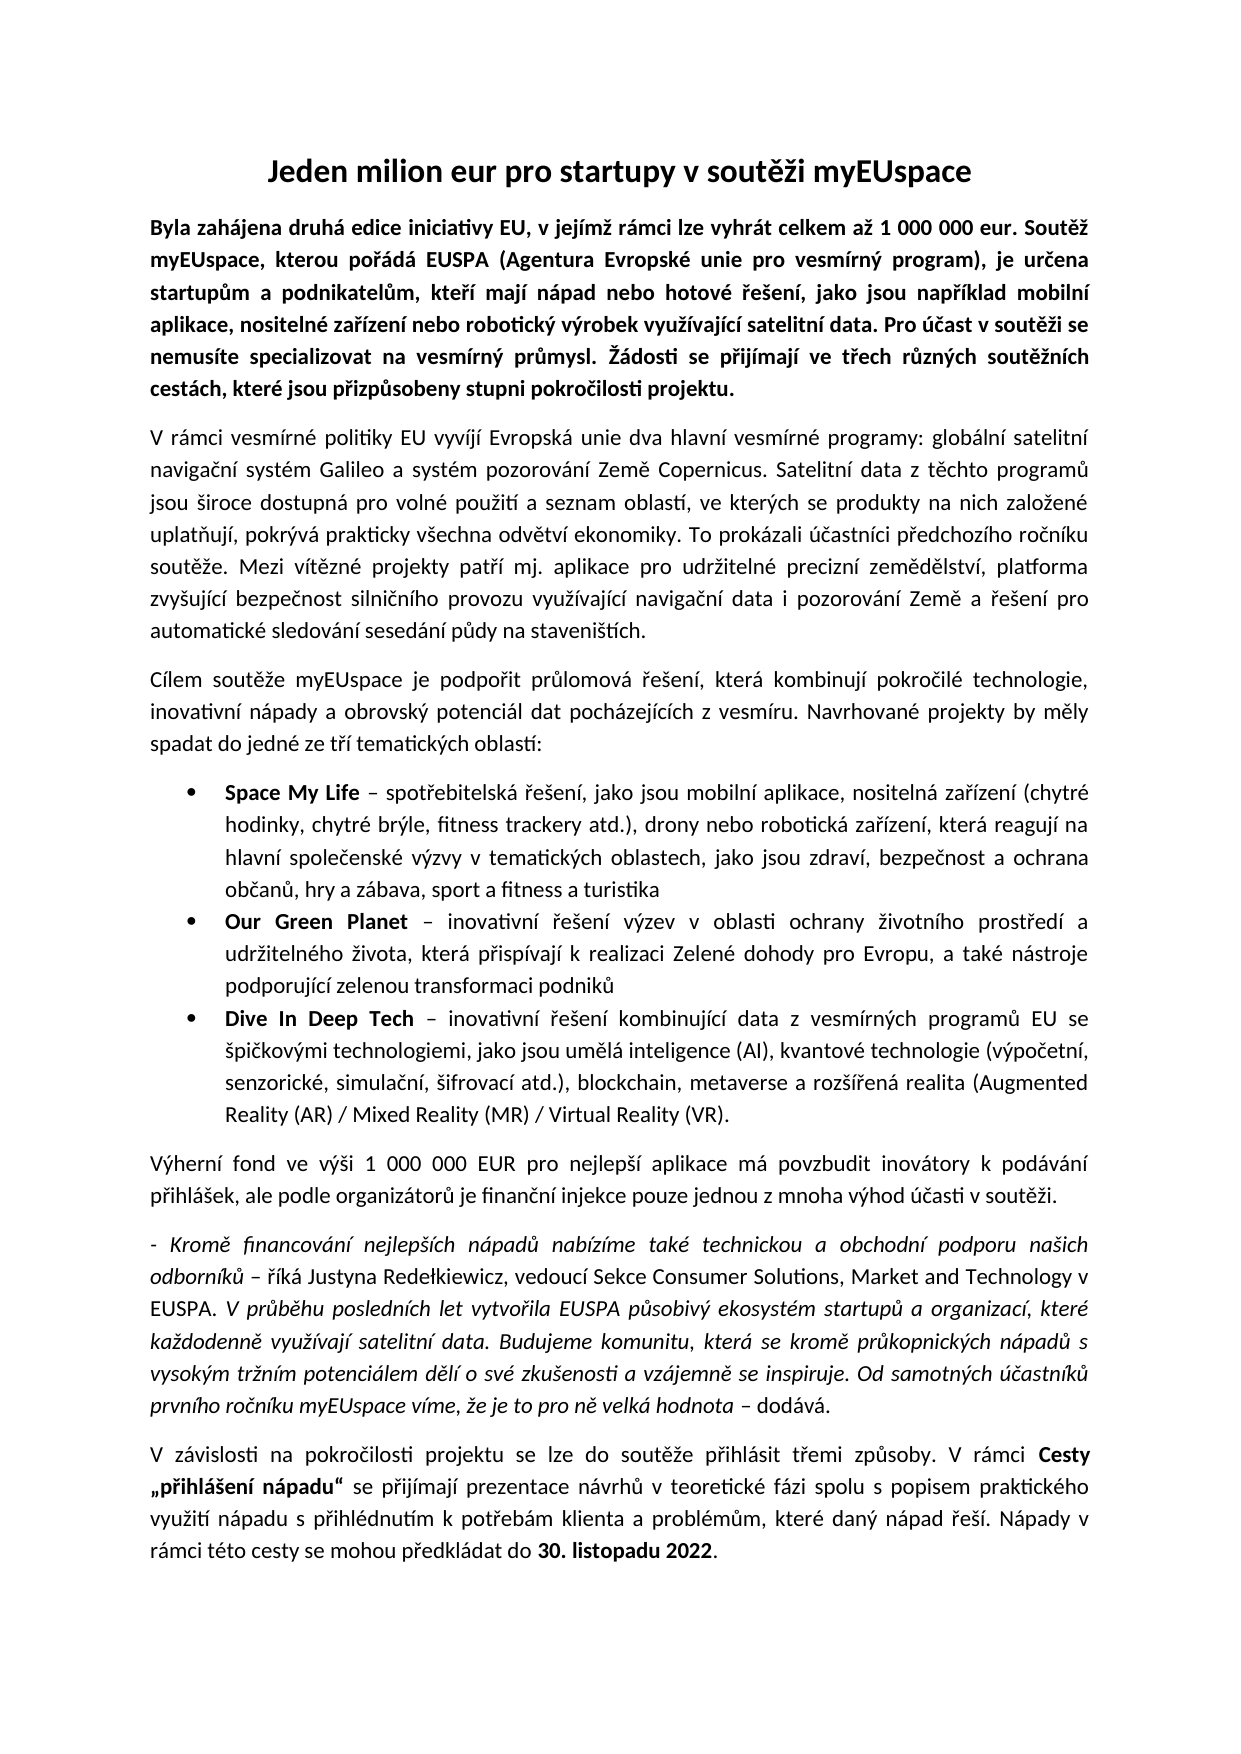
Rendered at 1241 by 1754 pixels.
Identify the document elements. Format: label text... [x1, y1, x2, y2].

text V závislosti na pokročilosti projektu se lze do soutěže přihlásit třemi způsoby. V rámci Cesty „přihlášení nápadu“ se přijímají prezentace návrhů v teoretické fázi spolu s popisem praktického využití nápadu s přihlédnutím k potřebám klienta a problémům, které daný nápad řeší. Nápady v rámci této cesty se mohou předkládat do 30. listopadu 2022. [150, 1440, 1090, 1564]
text - Kromě financování nejlepších nápadů nabízíme také technickou a obchodní podporu našich odborníků – říká Justyna Redełkiewicz, vedoucí Sekce Consumer Solutions, Market and Technology v EUSPA. V průběhu posledních let vytvořila EUSPA působivý ekosystém startupů a organizací, které každodenně využívají satelitní data. Budujeme komunitu, která se kromě průkopnických nápadů s vysokým tržním potenciálem dělí o své zkušenosti a vzájemně se inspiruje. Od samotných účastníků prvního ročníku myEUspace víme, že je to pro ně velká hodnota – dodává. [150, 1230, 1090, 1419]
list Our Green Planet – inovativní řešení výzev v oblasti ochrany životního prostředí a udržitelného života, která přispívají k realizaci Zelené dohody pro Evropu, a také nástroje podporující zelenou transformaci podniků [187, 907, 1090, 999]
list Space My Life – spotřebitelská řešení, jako jsou mobilní aplikace, nositelná zařízení (chytré hodinky, chytré brýle, fitness trackery atd.), drony nebo robotická zařízení, která reagují na hlavní společenské výzvy v tematických oblastech, jako jsou zdraví, bezpečnost a ochrana občanů, hry a zábava, sport a fitness a turistika [187, 778, 1090, 903]
text V rámci vesmírné politiky EU vyvíjí Evropská unie dva hlavní vesmírné programy: globální satelitní navigační systém Galileo a systém pozorování Země Copernicus. Satelitní data z těchto programů jsou široce dostupná pro volné použití a seznam oblastí, ve kterých se produkty na nich založené uplatňují, pokrývá prakticky všechna odvětví ekonomiky. To prokázali účastníci předchozího ročníku soutěže. Mezi vítězné projekty patří mj. aplikace pro udržitelné precizní zemědělství, platforma zvyšující bezpečnost silničního provozu využívající navigační data i pozorování Země a řešení pro automatické sledování sesedání půdy na staveništích. [150, 423, 1090, 644]
text Byla zahájena druhá edice iniciativy EU, v jejímž rámci lze vyhrát celkem až 1 000 000 eur. Soutěž myEUspace, kterou pořádá EUSPA (Agentura Evropské unie pro vesmírný program), je určena startupům a podnikatelům, kteří mají nápad nebo hotové řešení, jako jsou například mobilní aplikace, nositelné zařízení nebo robotický výrobek využívající satelitní data. Pro účast v soutěži se nemusíte specializovat na vesmírný průmysl. Žádosti se přijímají ve třech různých soutěžních cestách, které jsou přizpůsobeny stupni pokročilosti projektu. [150, 213, 1090, 402]
text Jeden milion eur pro startupy v soutěži myEUspace [150, 150, 1090, 191]
list Dive In Deep Tech – inovativní řešení kombinující data z vesmírných programů EU se špičkovými technologiemi, jako jsou umělá inteligence (AI), kvantové technologie (výpočetní, senzorické, simulační, šifrovací atd.), blockchain, metaverse a rozšířená realita (Augmented Reality (AR) / Mixed Reality (MR) / Virtual Reality (VR). [187, 1004, 1090, 1128]
text Výherní fond ve výši 1 000 000 EUR pro nejlepší aplikace má povzbudit inovátory k podávání přihlášek, ale podle organizátorů je finanční injekce pouze jednou z mnoha výhod účasti v soutěži. [150, 1149, 1090, 1209]
text Cílem soutěže myEUspace je podpořit průlomová řešení, která kombinují pokročilé technologie, inovativní nápady a obrovský potenciál dat pocházejících z vesmíru. Navrhované projekty by měly spadat do jedné ze tří tematických oblastí: [150, 665, 1090, 758]
